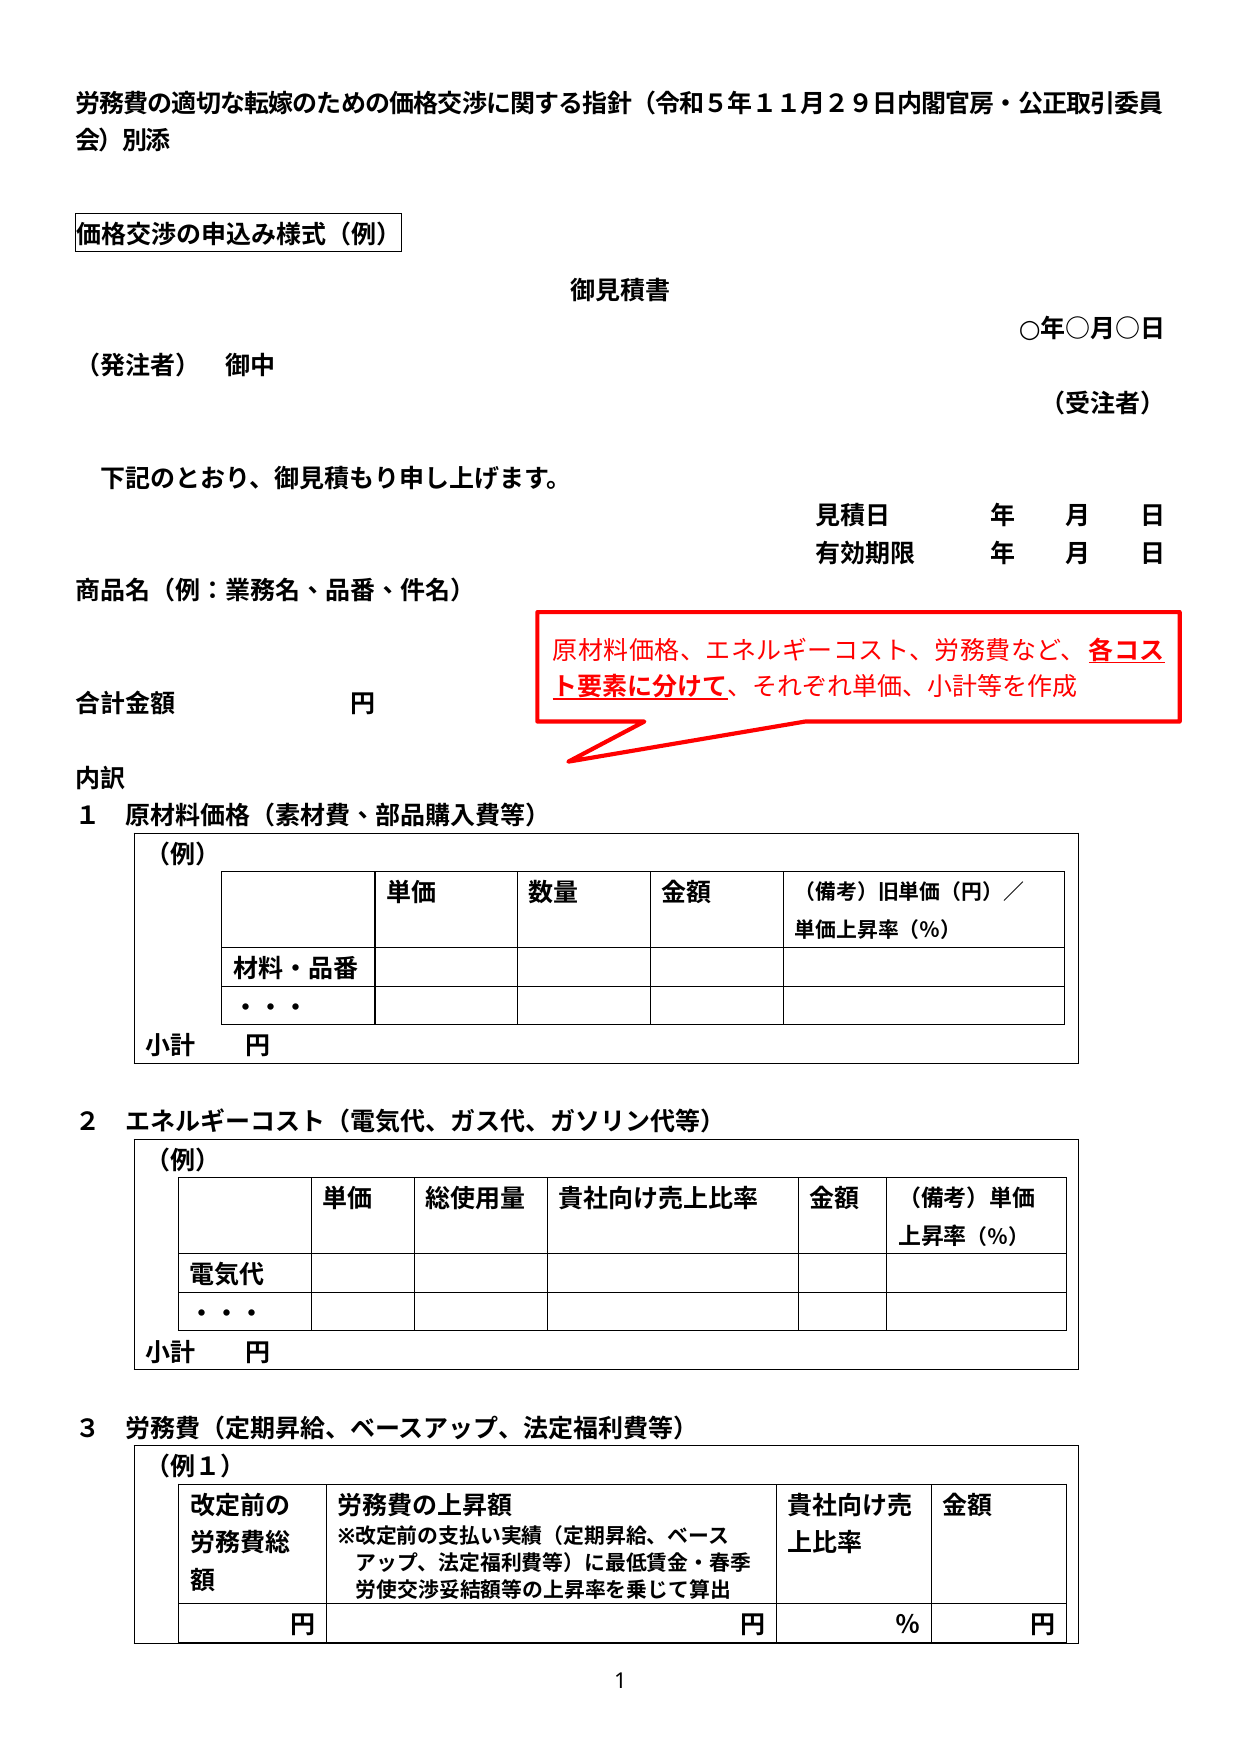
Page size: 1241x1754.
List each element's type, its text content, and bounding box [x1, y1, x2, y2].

text 商品名（例：業務名、品番、件名） [75, 570, 1165, 607]
table_header （例１） （例２） 小計 円 [135, 1446, 1078, 1643]
text ３ 労務費（定期昇給、ベースアップ、法定福利費等） [75, 1407, 1165, 1445]
text １ 原材料価格（素材費、部品購入費等） [75, 795, 1165, 832]
text 下記のとおり、御見積もり申し上げます。 [75, 457, 1165, 495]
text ○年○月○日 [75, 307, 1165, 345]
text 合計金額 円 [75, 682, 535, 720]
text 御見積書 [75, 270, 1165, 307]
text （受注者） [75, 382, 1165, 420]
text 見積日 年 月 日 [75, 495, 1165, 532]
text 価格交渉の申込み様式（例） [75, 195, 1165, 270]
subtitle 労務費の適切な転嫁のための価格交渉に関する指針（令和５年１１月２９日内閣官房・公正取引委員会）別添 [75, 82, 1165, 157]
table_header （例） 小計 円 [135, 834, 1078, 1063]
text 有効期限 年 月 日 [75, 532, 1165, 570]
text 合計金額 円 [540, 682, 1165, 720]
text ２ エネルギーコスト（電気代、ガス代、ガソリン代等） [75, 1101, 1165, 1139]
text 内訳 [75, 757, 1165, 795]
table_header （例） 小計 円 [135, 1140, 1078, 1369]
text （発注者） 御中 [75, 345, 1165, 382]
